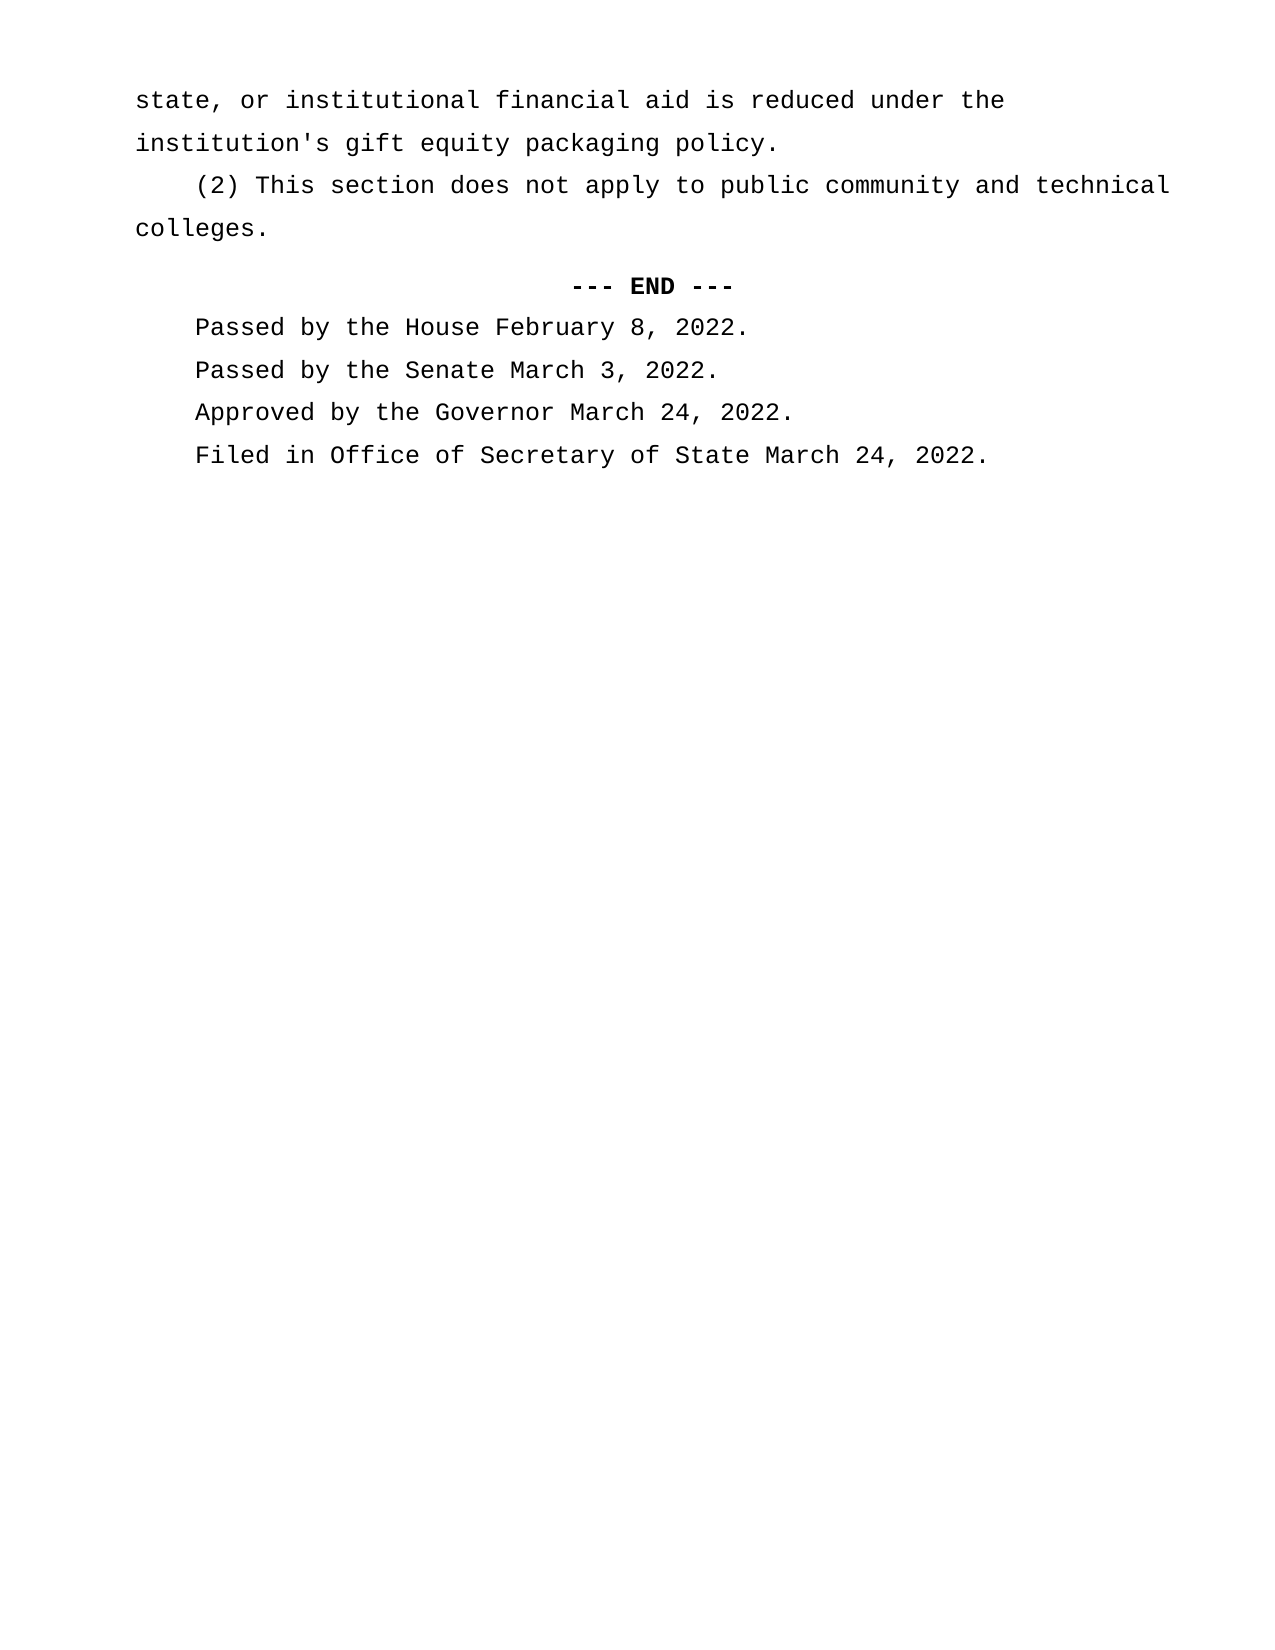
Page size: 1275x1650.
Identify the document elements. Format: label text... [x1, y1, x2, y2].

text Passed by the Senate March 3, 2022. [135, 344, 1170, 387]
text (2) This section does not apply to public community and technical colleges. [135, 160, 1170, 245]
text Passed by the House February 8, 2022. [135, 302, 1170, 344]
text Approved by the Governor March 24, 2022. [135, 387, 1170, 429]
text Filed in Office of Secretary of State March 24, 2022. [135, 429, 1170, 472]
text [135, 75, 1170, 160]
text --- END --- [135, 273, 1170, 302]
